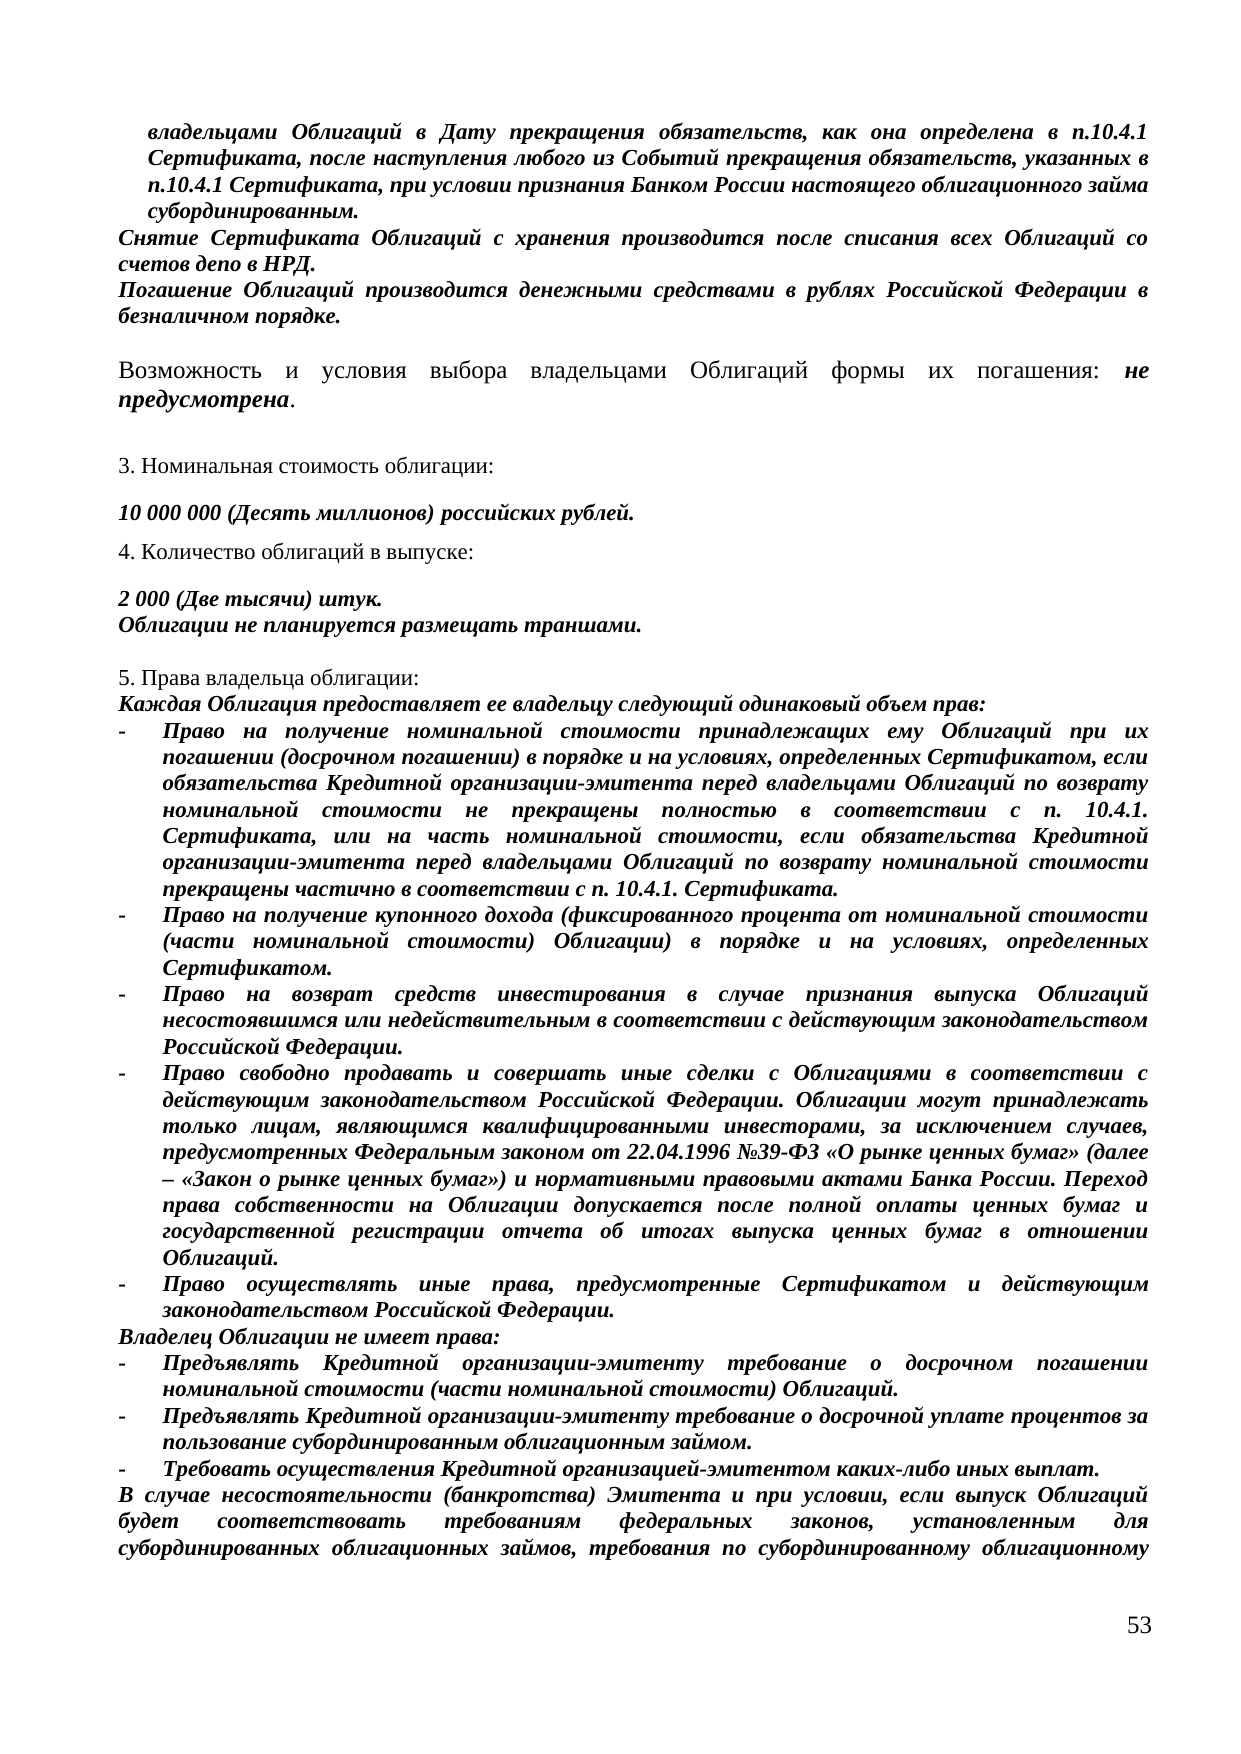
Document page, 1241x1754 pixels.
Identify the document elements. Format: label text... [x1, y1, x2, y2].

text 3. Номинальная стоимость облигации: [118, 452, 1152, 478]
list Право на возврат средств инвестирования в случае признания выпуска Облигаций несостоявшимся или недействительным в соответствии с действующим законодательством Российской Федерации. [118, 980, 1152, 1059]
list Право свободно продавать и совершать иные сделки с Облигациями в соответствии с действующим законодательством Российской Федерации. Облигации могут принадлежать только лицам, являющимся квалифицированными инвесторами, за исключением случаев, предусмотренных Федеральным законом от 22.04.1996 №39-ФЗ «О рынке ценных бумаг» (далее – «Закон о рынке ценных бумаг») и нормативными правовыми актами Банка России. Переход права собственности на Облигации допускается после полной оплаты ценных бумаг и государственной регистрации отчета об итогах выпуска ценных бумаг в отношении Облигаций. [118, 1059, 1152, 1270]
text Погашение Облигаций производится денежными средствами в рублях Российской Федерации в безналичном порядке. [118, 276, 1152, 329]
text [118, 1481, 1152, 1560]
list Право на получение купонного дохода (фиксированного процента от номинальной стоимости (части номинальной стоимости) Облигации) в порядке и на условиях, определенных Сертификатом. [118, 901, 1152, 980]
text Возможность и условия выбора владельцами Облигаций формы их погашения: не предусмотрена. [118, 355, 1152, 413]
text Каждая Облигация предоставляет ее владельцу следующий одинаковый объем прав: [118, 690, 1152, 717]
text 5. Права владельца облигации: [118, 664, 1152, 690]
text Облигации не планируется размещать траншами. [118, 611, 1152, 638]
text 2 000 (Две тысячи) штук. [118, 585, 1152, 611]
text Снятие Сертификата Облигаций с хранения производится после списания всех Облигаций со счетов депо в НРД. [118, 223, 1152, 276]
list Право осуществлять иные права, предусмотренные Сертификатом и действующим законодательством Российской Федерации. [118, 1270, 1152, 1323]
text 4. Количество облигаций в выпуске: [118, 538, 1152, 564]
list Предъявлять Кредитной организации-эмитенту требование о досрочном погашении номинальной стоимости (части номинальной стоимости) Облигаций. [118, 1349, 1152, 1402]
text 10 000 000 (Десять миллионов) российских рублей. [118, 499, 1152, 525]
list Предъявлять Кредитной организации-эмитенту требование о досрочной уплате процентов за пользование субординированным облигационным займом. [118, 1402, 1152, 1454]
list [118, 118, 1152, 223]
text Владелец Облигации не имеет права: [118, 1323, 1152, 1349]
list Право на получение номинальной стоимости принадлежащих ему Облигаций при их погашении (досрочном погашении) в порядке и на условиях, определенных Сертификатом, если обязательства Кредитной организации-эмитента перед владельцами Облигаций по возврату номинальной стоимости не прекращены полностью в соответствии с п. 10.4.1. Сертификата, или на часть номинальной стоимости, если обязательства Кредитной организации-эмитента перед владельцами Облигаций по возврату номинальной стоимости прекращены частично в соответствии с п. 10.4.1. Сертификата. [118, 717, 1152, 901]
list Требовать осуществления Кредитной организацией-эмитентом каких-либо иных выплат. [118, 1454, 1152, 1481]
